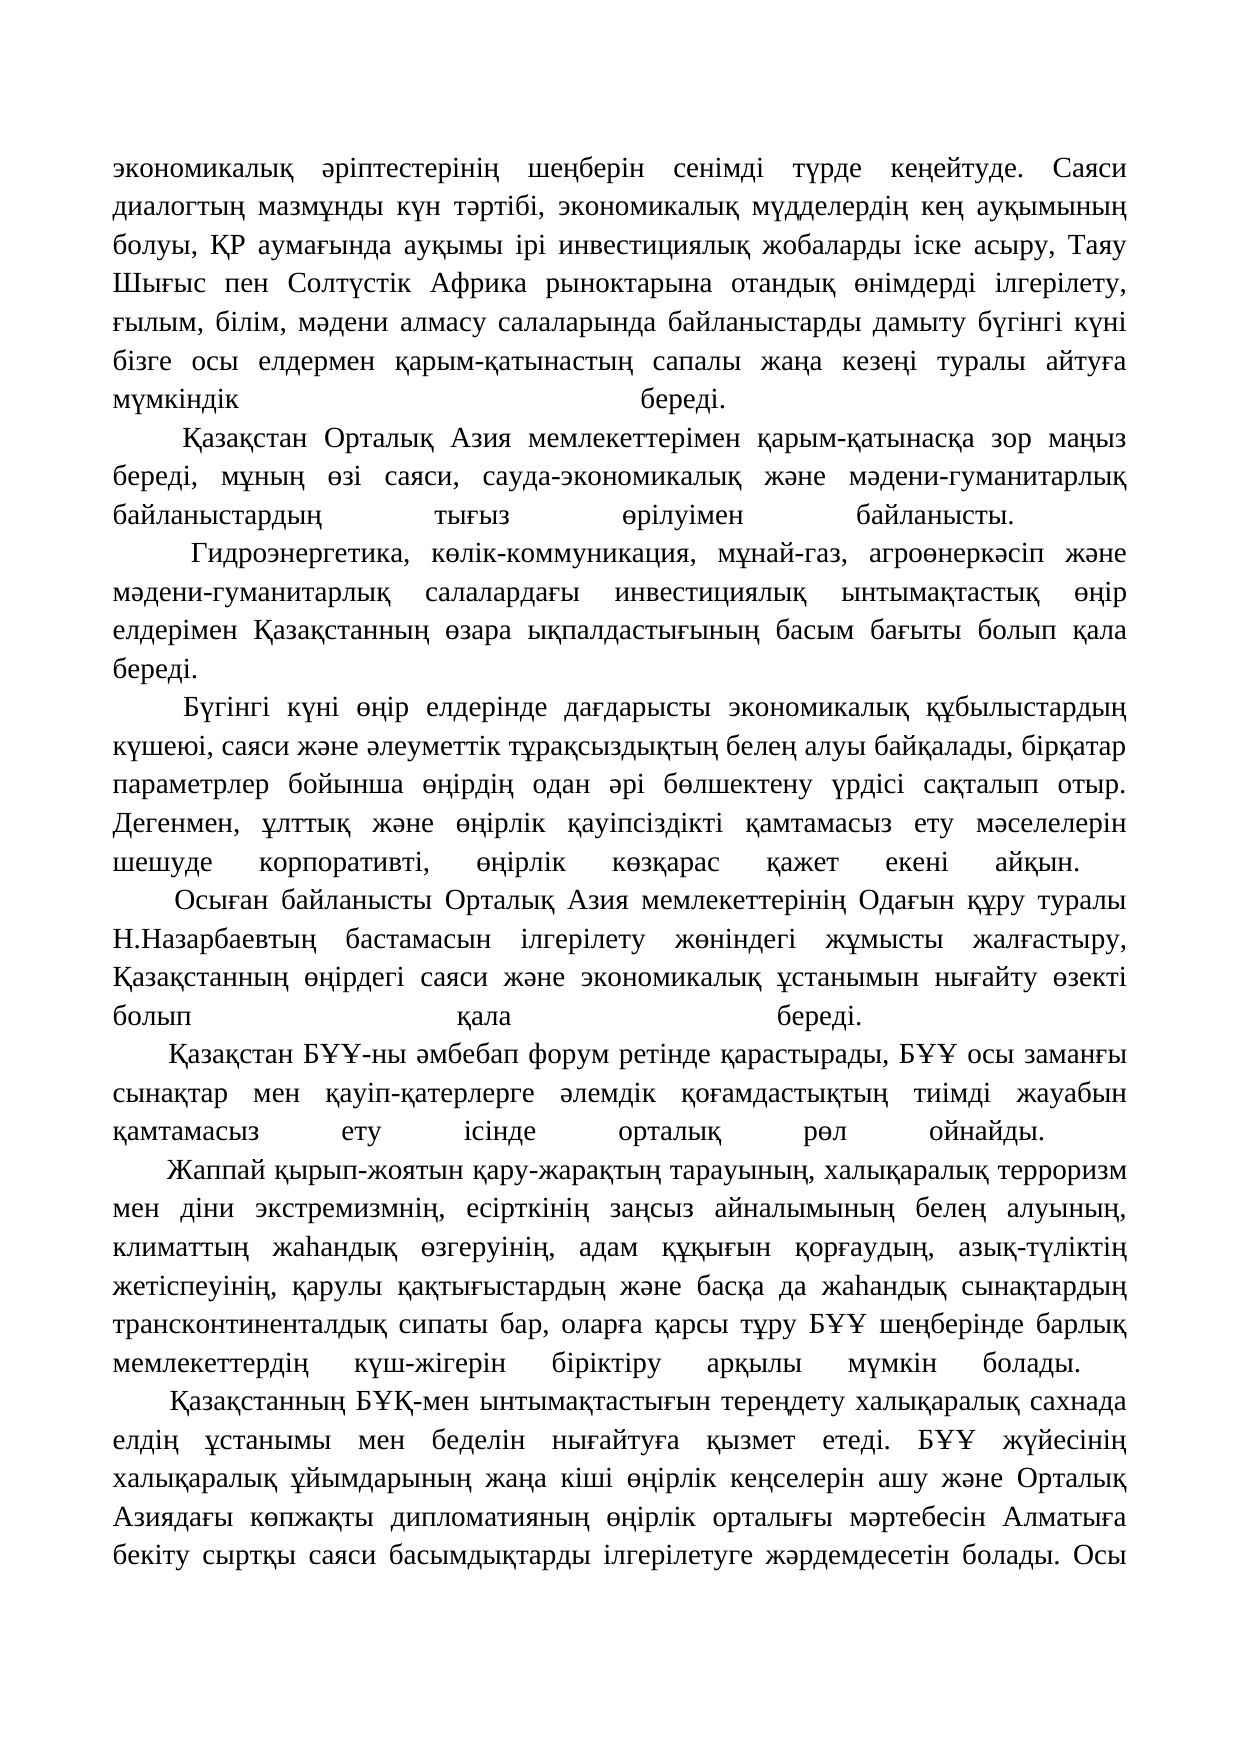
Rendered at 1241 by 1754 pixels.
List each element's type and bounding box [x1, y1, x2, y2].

text [112, 150, 1128, 1571]
